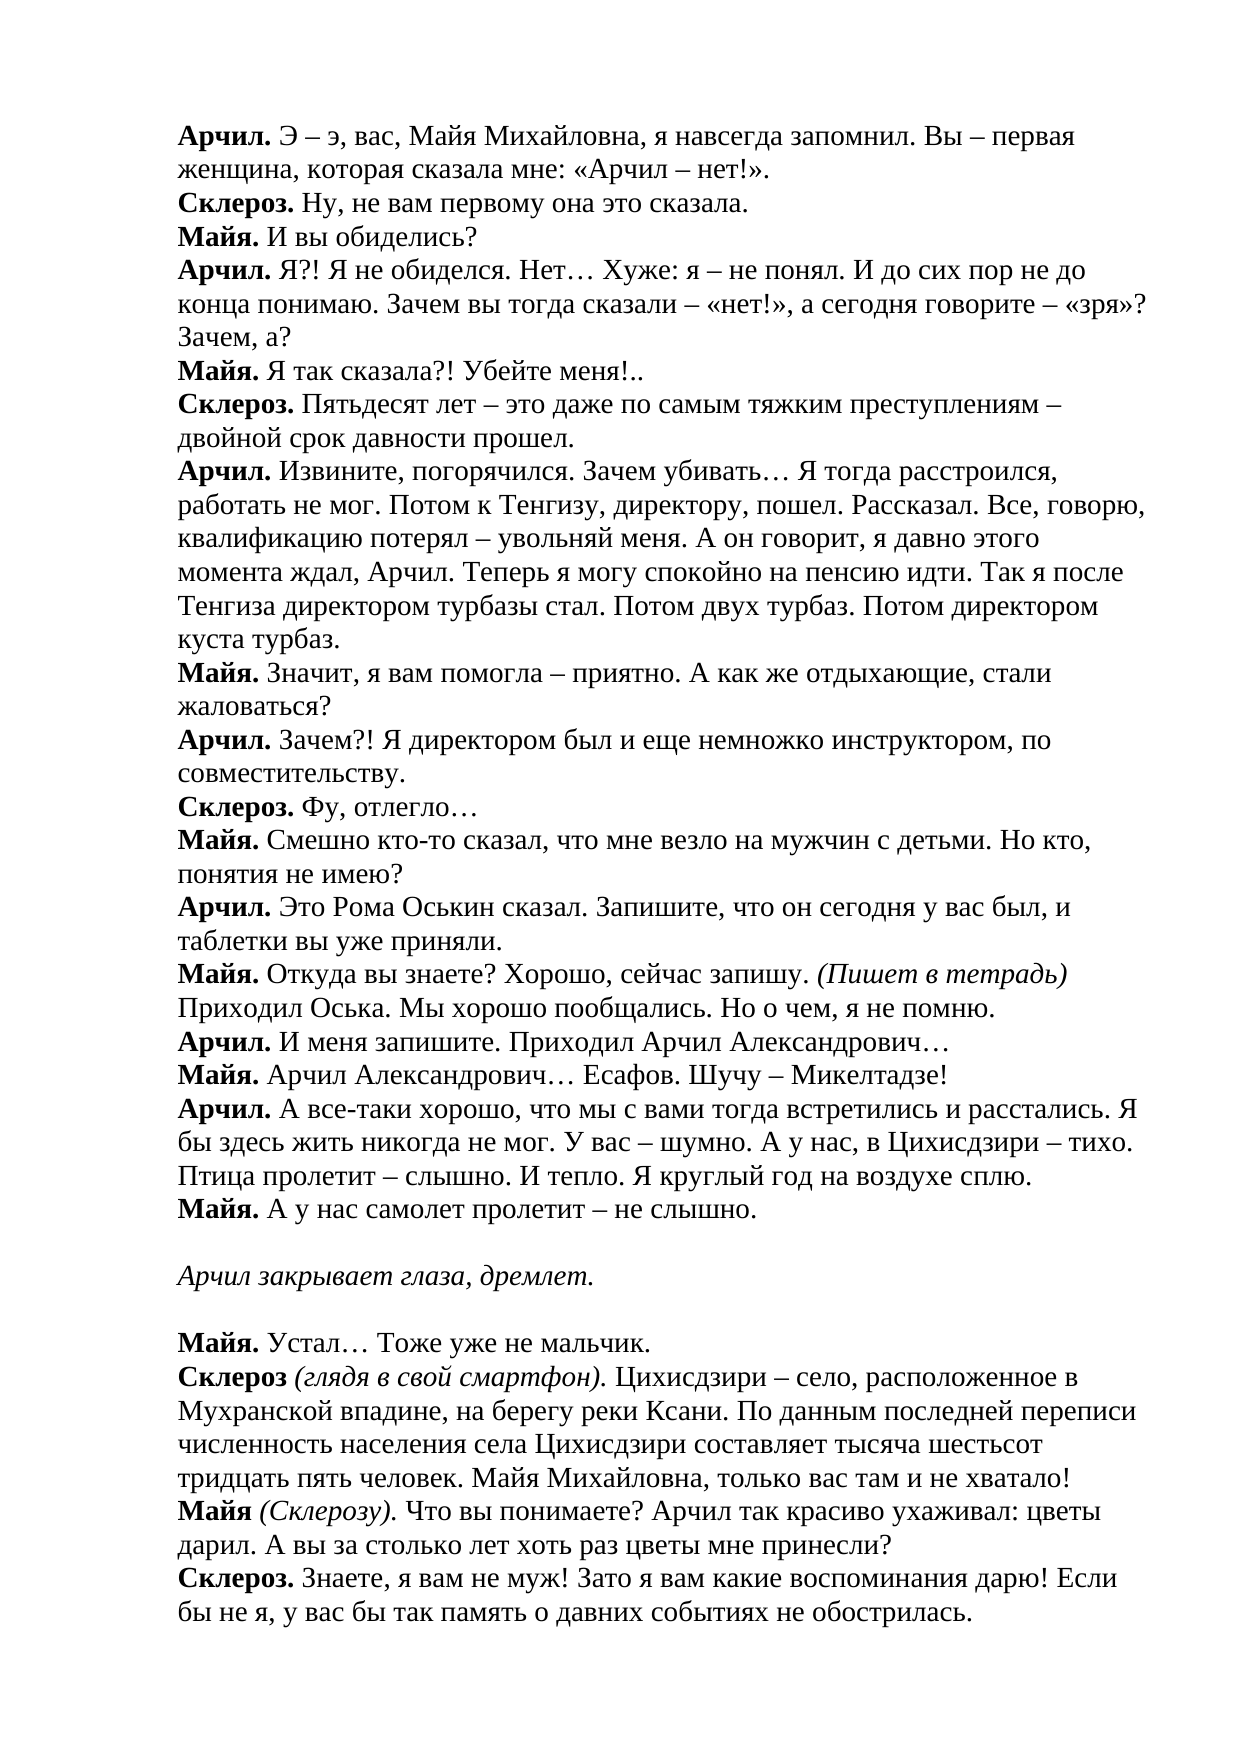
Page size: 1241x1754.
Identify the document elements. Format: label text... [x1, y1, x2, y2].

text Арчил. Извините, погорячился. Зачем убивать… Я тогда расстроился, работать не мог. Потом к Тенгизу, директору, пошел. Рассказал. Все, говорю, квалификацию потерял – увольняй меня. А он говорит, я давно этого момента ждал, Арчил. Теперь я могу спокойно на пенсию идти. Так я после Тенгиза директором турбазы стал. Потом двух турбаз. Потом директором куста турбаз. [177, 453, 1152, 655]
text Арчил. Э – э, вас, Майя Михайловна, я навсегда запомнил. Вы – первая женщина, которая сказала мне: «Арчил – нет!». [177, 118, 1152, 185]
text Майя. Смешно кто-то сказал, что мне везло на мужчин с детьми. Но кто, понятия не имею? [177, 822, 1152, 889]
text Арчил. Я?! Я не обиделся. Нет… Хуже: я – не понял. И до сих пор не до конца понимаю. Зачем вы тогда сказали – «нет!», а сегодня говорите – «зря»? Зачем, а? [177, 252, 1152, 353]
text Майя. Я так сказала?! Убейте меня!.. [177, 353, 1152, 386]
text Арчил закрывает глаза, дремлет. [177, 1258, 1152, 1292]
text Склероз (глядя в свой смартфон). Цихисдзири – село, расположенное в Мухранской впадине, на берегу реки Ксани. По данным последней переписи численность населения села Цихисдзири составляет тысяча шестьсот тридцать пять человек. Майя Михайловна, только вас там и не хватало! [177, 1359, 1152, 1493]
text Арчил. И меня запишите. Приходил Арчил Александрович… [177, 1024, 1152, 1057]
text Арчил. Это Рома Оськин сказал. Запишите, что он сегодня у вас был, и таблетки вы уже приняли. [177, 889, 1152, 957]
text Майя. Устал… Тоже уже не мальчик. [177, 1326, 1152, 1359]
text Арчил. Зачем?! Я директором был и еще немножко инструктором, по совместительству. [177, 722, 1152, 789]
text Майя. А у нас самолет пролетит – не слышно. [177, 1191, 1152, 1225]
text Склероз. Пятьдесят лет – это даже по самым тяжким преступлениям – двойной срок давности прошел. [177, 386, 1152, 453]
text Склероз. Знаете, я вам не муж! Зато я вам какие воспоминания дарю! Если бы не я, у вас бы так память о давних событиях не обострилась. [177, 1560, 1152, 1627]
text Склероз. Фу, отлегло… [177, 789, 1152, 822]
text Склероз. Ну, не вам первому она это сказала. [177, 185, 1152, 219]
text Майя. Значит, я вам помогла – приятно. А как же отдыхающие, стали жаловаться? [177, 655, 1152, 722]
text Майя. Арчил Александрович… Есафов. Шучу – Микелтадзе! [177, 1057, 1152, 1091]
text Майя. Откуда вы знаете? Хорошо, сейчас запишу. (Пишет в тетрадь) Приходил Оська. Мы хорошо пообщались. Но о чем, я не помню. [177, 957, 1152, 1024]
text Арчил. А все-таки хорошо, что мы с вами тогда встретились и расстались. Я бы здесь жить никогда не мог. У вас – шумно. А у нас, в Цихисдзири – тихо. Птица пролетит – слышно. И тепло. Я круглый год на воздухе сплю. [177, 1091, 1152, 1191]
text Майя (Склерозу). Что вы понимаете? Арчил так красиво ухаживал: цветы дарил. А вы за столько лет хоть раз цветы мне принесли? [177, 1493, 1152, 1560]
text Майя. И вы обиделись? [177, 219, 1152, 252]
